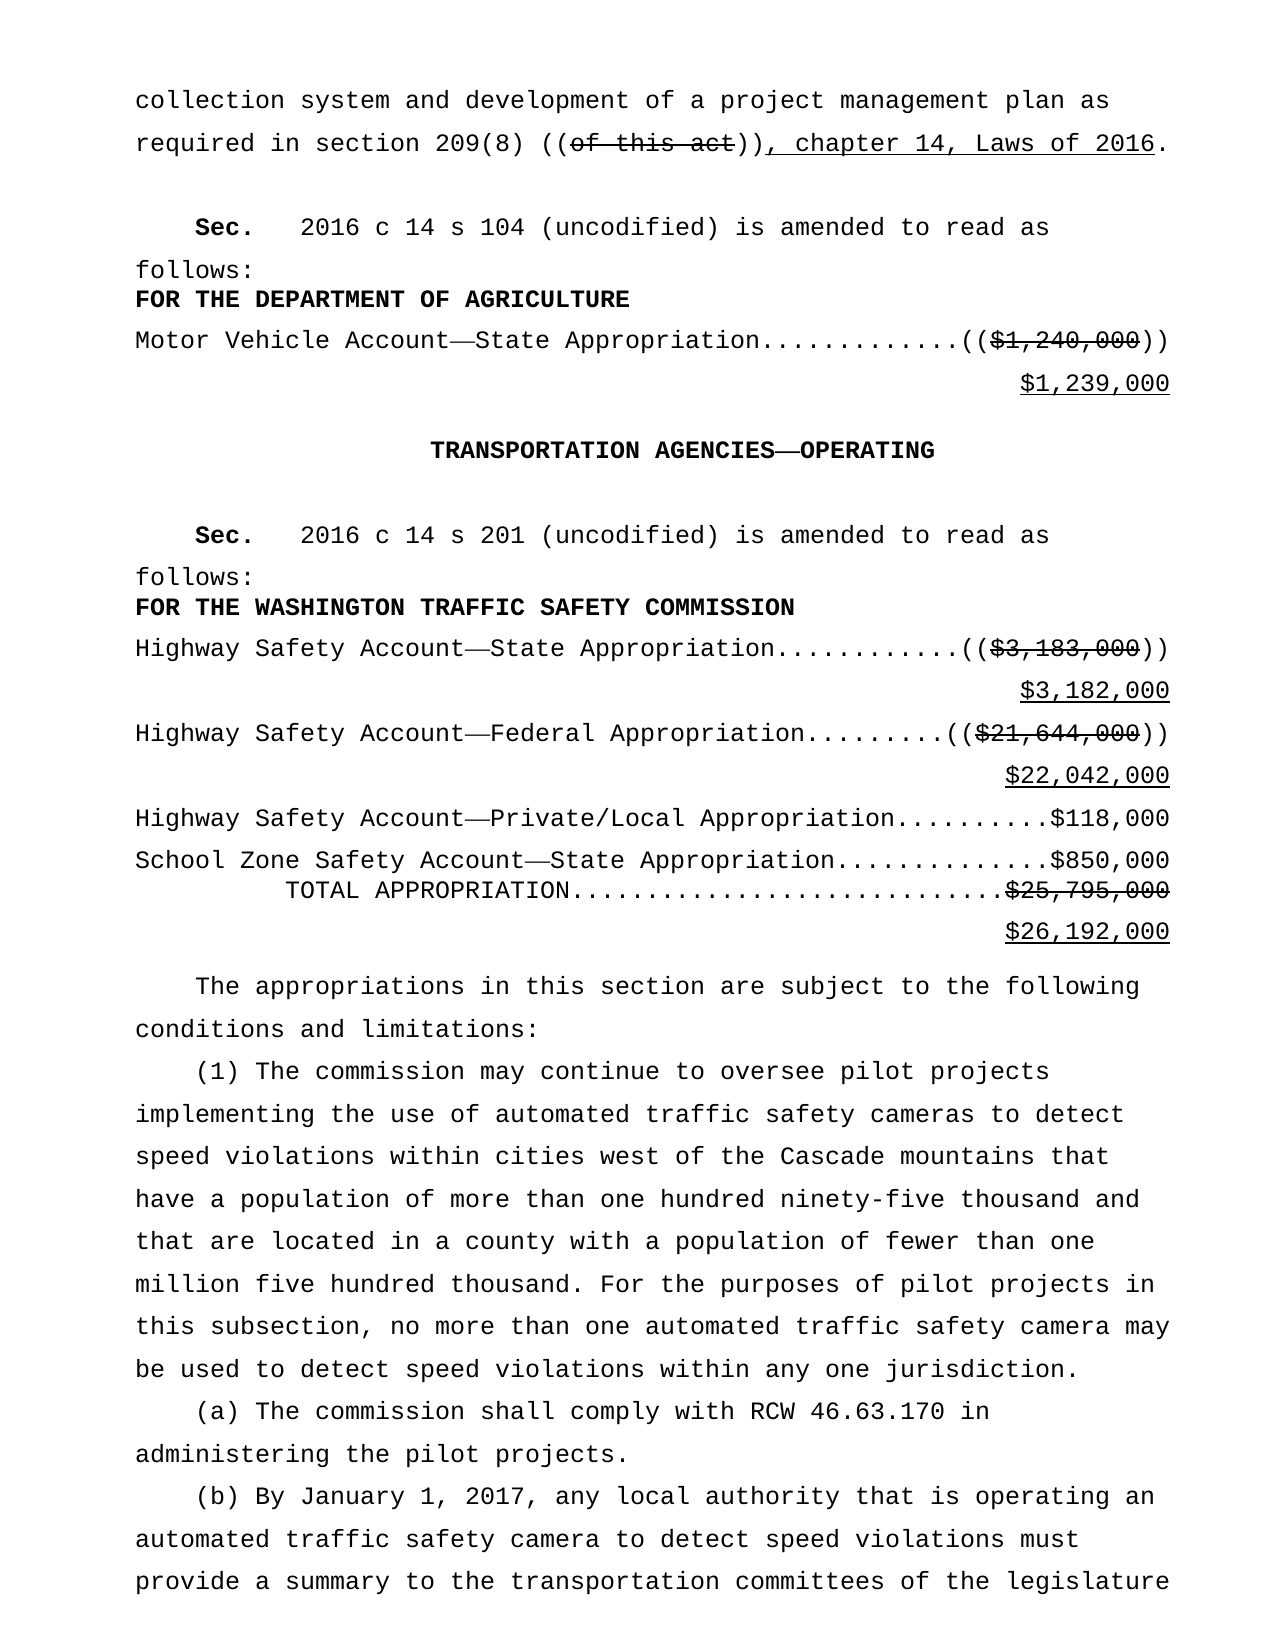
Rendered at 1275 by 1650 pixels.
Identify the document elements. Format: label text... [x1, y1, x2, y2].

text Motor Vehicle Account—State Appropriation (($1,240,000)) [135, 315, 1170, 357]
text The appropriations in this section are subject to the following conditions and limitations: [135, 961, 1170, 1046]
text FOR THE DEPARTMENT OF AGRICULTURE [135, 287, 1170, 315]
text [135, 75, 1170, 160]
text Highway Safety Account—Federal Appropriation (($21,644,000)) [135, 707, 1170, 750]
text (a) The commission shall comply with RCW 46.63.170 in administering the pilot projects. [135, 1386, 1170, 1471]
text TOTAL APPROPRIATION $25,795,000 [135, 877, 1170, 906]
text Sec. 2016 c 14 s 104 (uncodified) is amended to read as follows: [135, 202, 1170, 287]
text Highway Safety Account—State Appropriation (($3,183,000)) [135, 622, 1170, 665]
text $26,192,000 [135, 906, 1170, 948]
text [135, 1471, 1170, 1598]
text FOR THE WASHINGTON TRAFFIC SAFETY COMMISSION [135, 594, 1170, 622]
text $3,182,000 [135, 665, 1170, 707]
text $22,042,000 [135, 750, 1170, 792]
text Highway Safety Account—Private/Local Appropriation $118,000 [135, 792, 1170, 835]
text (1) The commission may continue to oversee pilot projects implementing the use of automated traffic safety cameras to detect speed violations within cities west of the Cascade mountains that have a population of more than one hundred ninety-five thousand and that are located in a county with a population of fewer than one million five hundred thousand. For the purposes of pilot projects in this subsection, no more than one automated traffic safety camera may be used to detect speed violations within any one jurisdiction. [135, 1046, 1170, 1386]
text $1,239,000 [135, 357, 1170, 400]
text TRANSPORTATION AGENCIES—OPERATING [135, 425, 1170, 467]
text School Zone Safety Account—State Appropriation $850,000 [135, 835, 1170, 877]
text Sec. 2016 c 14 s 201 (uncodified) is amended to read as follows: [135, 509, 1170, 594]
